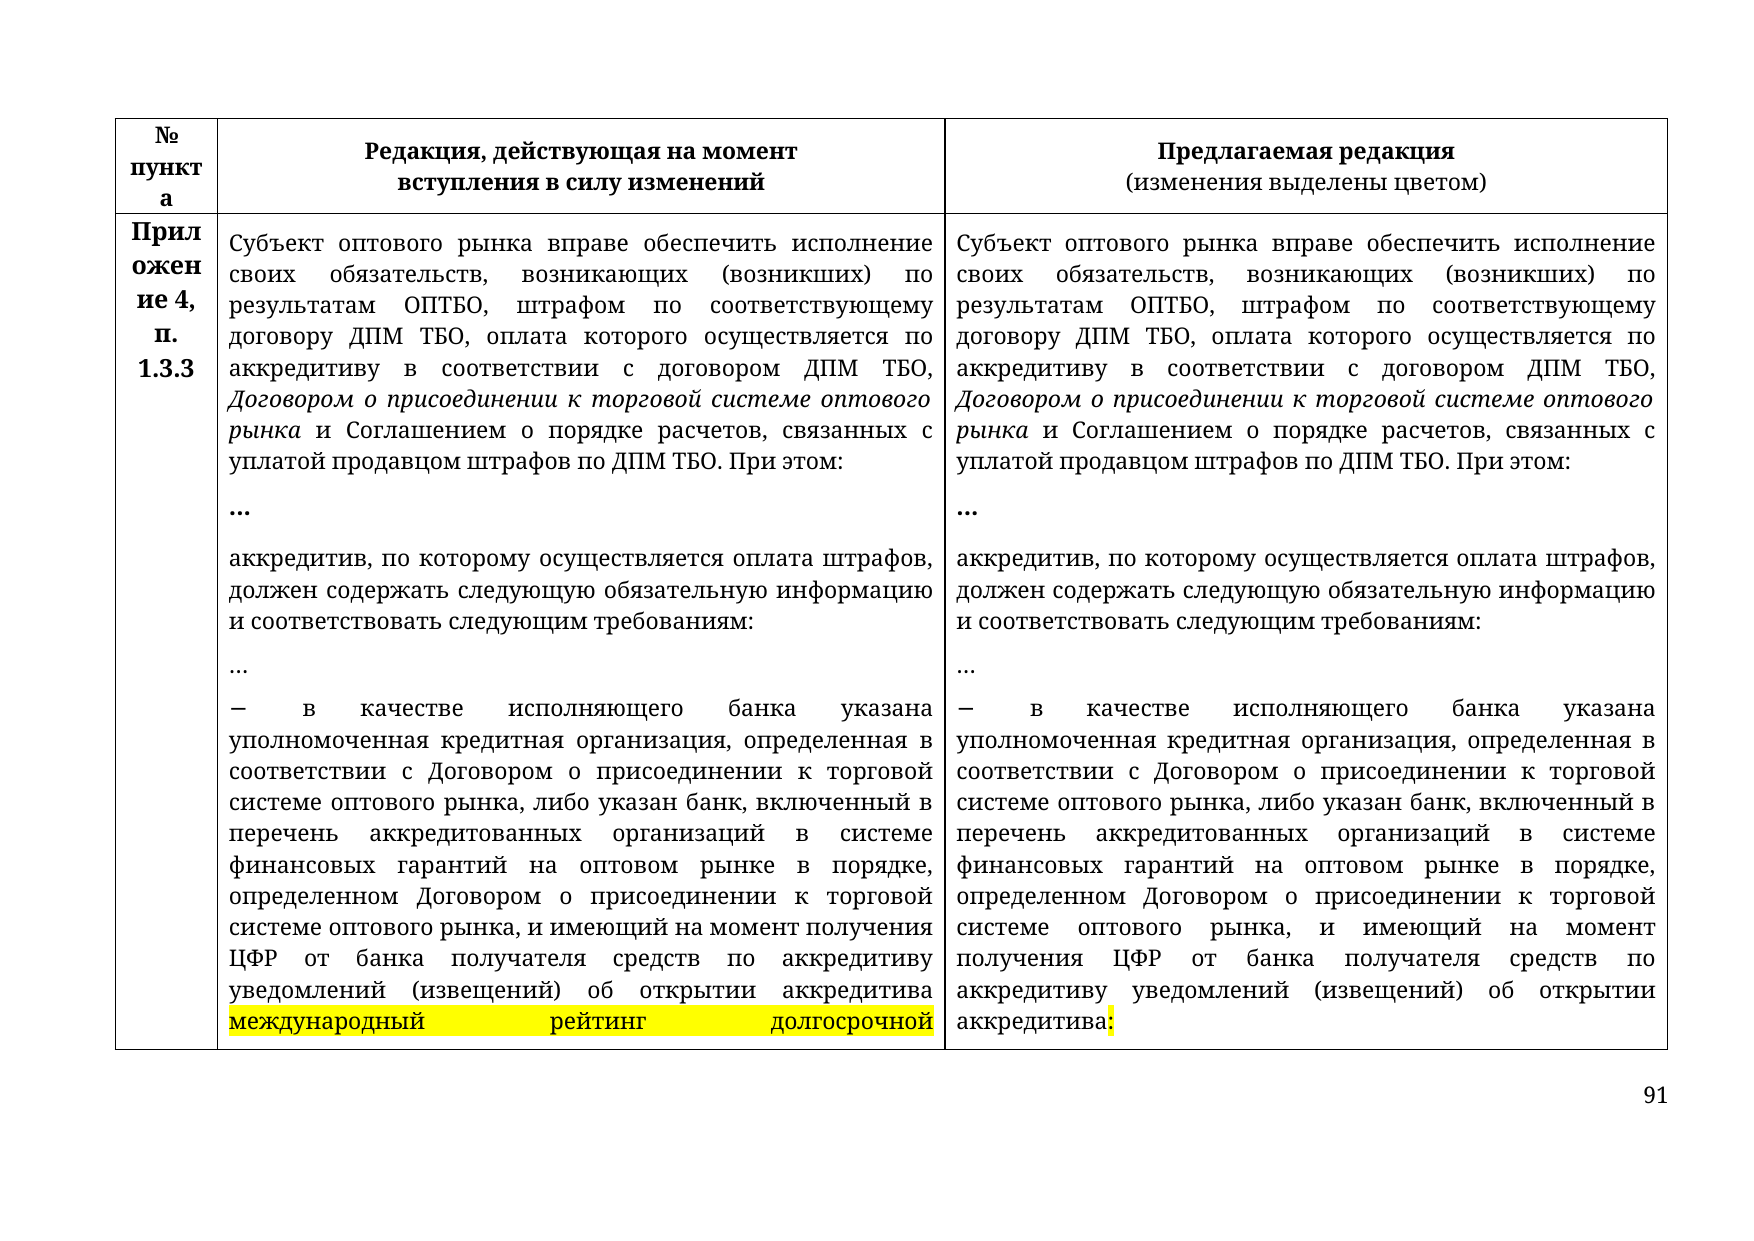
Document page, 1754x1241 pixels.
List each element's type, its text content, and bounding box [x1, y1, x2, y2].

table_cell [218, 214, 944, 1048]
table_header Предлагаемая редакция (изменения выделены цветом) [946, 119, 1667, 213]
table_header № пункта [116, 119, 217, 213]
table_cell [116, 214, 217, 1048]
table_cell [946, 214, 1667, 1048]
table_header Редакция, действующая на момент вступления в силу изменений [218, 119, 944, 213]
